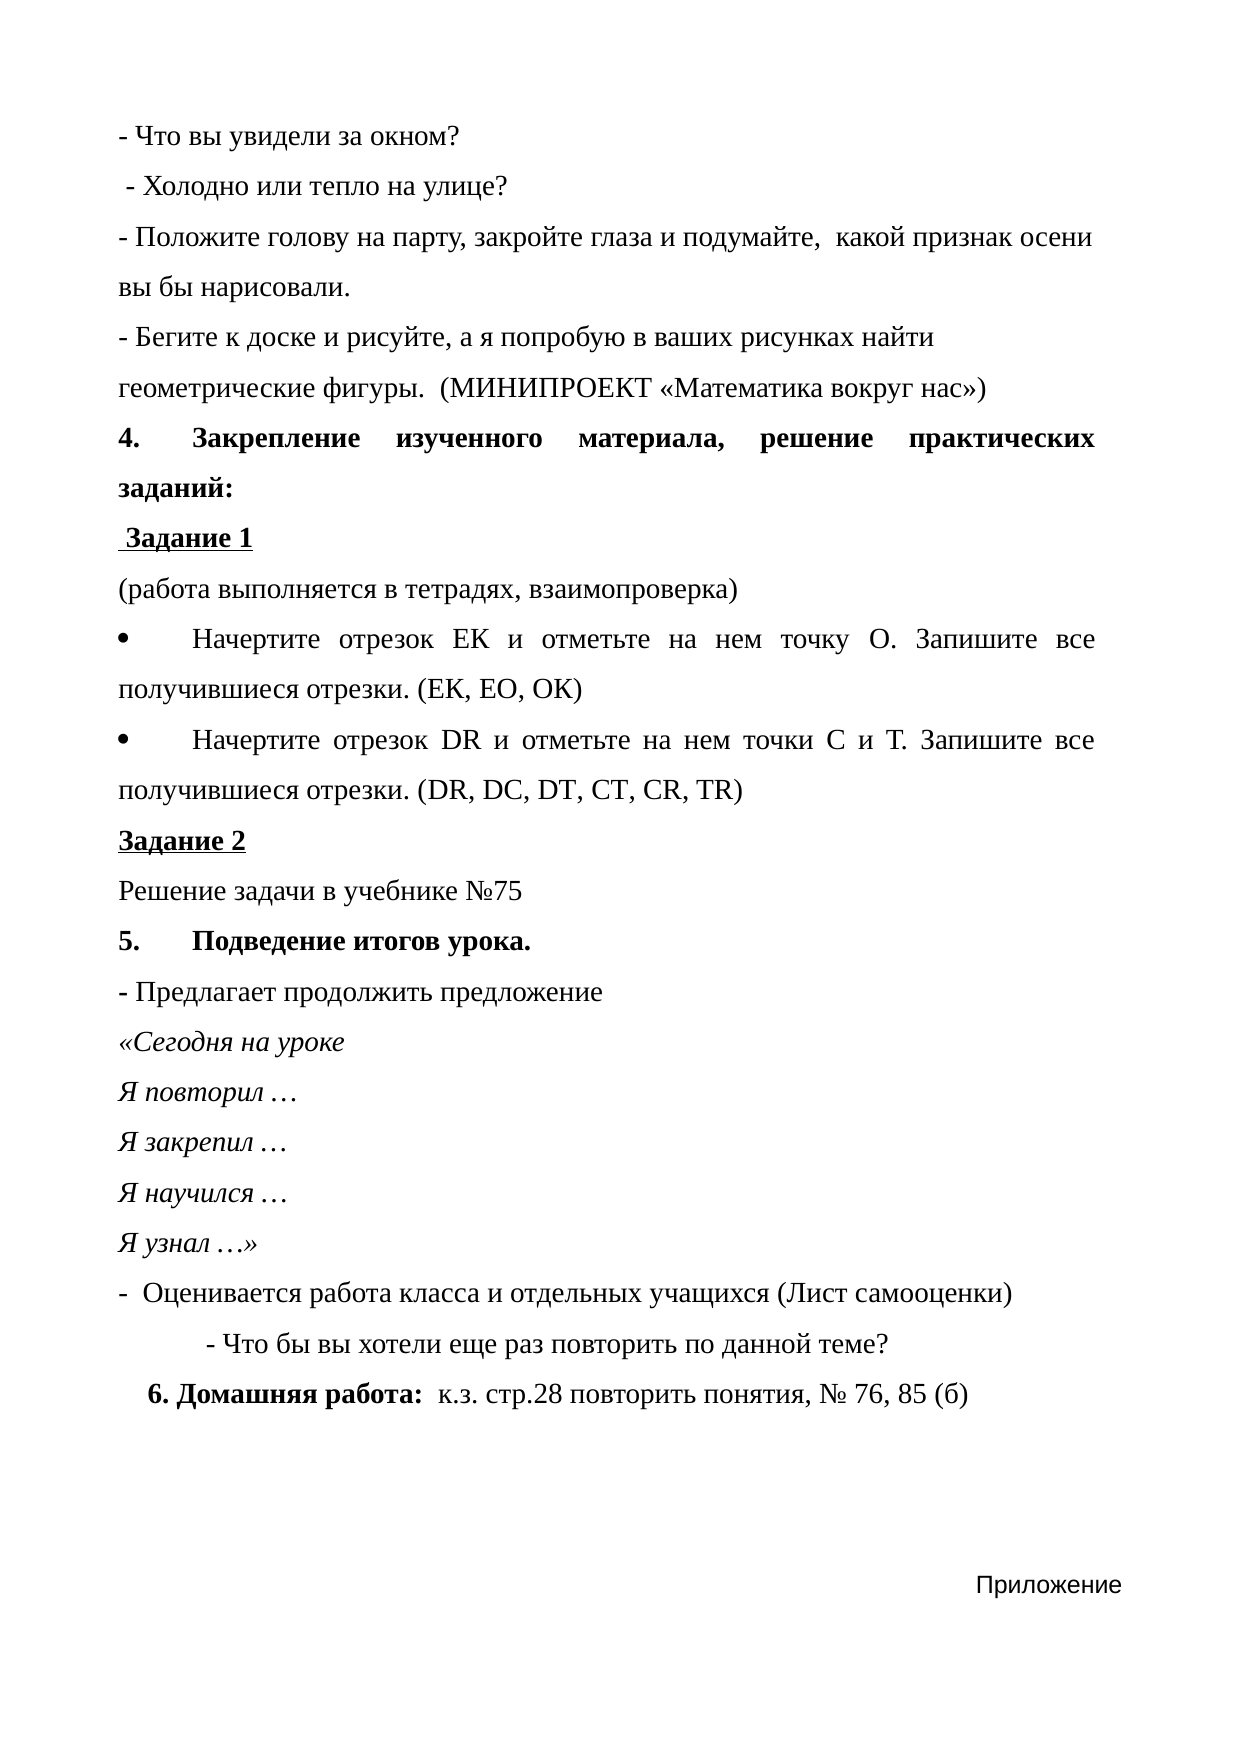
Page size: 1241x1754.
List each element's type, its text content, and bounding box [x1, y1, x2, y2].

text 6. Домашняя работа: к.з. стр.28 повторить понятия, № 76, 85 (б) [118, 1376, 1096, 1410]
text - Что бы вы хотели еще раз повторить по данной теме? [118, 1326, 1096, 1359]
list Закрепление изученного материала, решение практических заданий: [118, 420, 1096, 504]
text Я научился … [118, 1175, 1096, 1208]
text Я узнал …» [118, 1225, 1096, 1259]
text (работа выполняется в тетрадях, взаимопроверка) [118, 571, 1096, 604]
list Подведение итогов урока. [118, 923, 1096, 957]
text Я закрепил … [118, 1124, 1096, 1158]
text - Оценивается работа класса и отдельных учащихся (Лист самооценки) [118, 1276, 1096, 1309]
text «Сегодня на уроке [118, 1024, 1096, 1057]
list - Бегите к доске и рисуйте, а я попробую в ваших рисунках найти геометрические фигуры. (МИНИПРОЕКТ «Математика вокруг нас») [118, 319, 1096, 403]
list - Положите голову на парту, закройте глаза и подумайте, какой признак осени вы бы нарисовали. [118, 219, 1096, 303]
text Задание 1 [118, 521, 1096, 554]
list Начертите отрезок ЕК и отметьте на нем точку O. Запишите все получившиеся отрезки. (ЕК, ЕО, ОК) [118, 621, 1096, 705]
text Приложение [118, 1570, 1122, 1599]
text - Предлагает продолжить предложение [118, 974, 1096, 1007]
list Начертите отрезок DR и отметьте на нем точки С и Т. Запишите все получившиеся отрезки. (DR, DC, DT, CT, CR, TR) [118, 722, 1096, 806]
text Решение задачи в учебнике №75 [118, 873, 1096, 907]
text Я повторил … [118, 1074, 1096, 1108]
list - Что вы увидели за окном? [118, 118, 1096, 152]
list - Холодно или тепло на улице? [118, 168, 1096, 202]
text Задание 2 [118, 823, 1096, 856]
